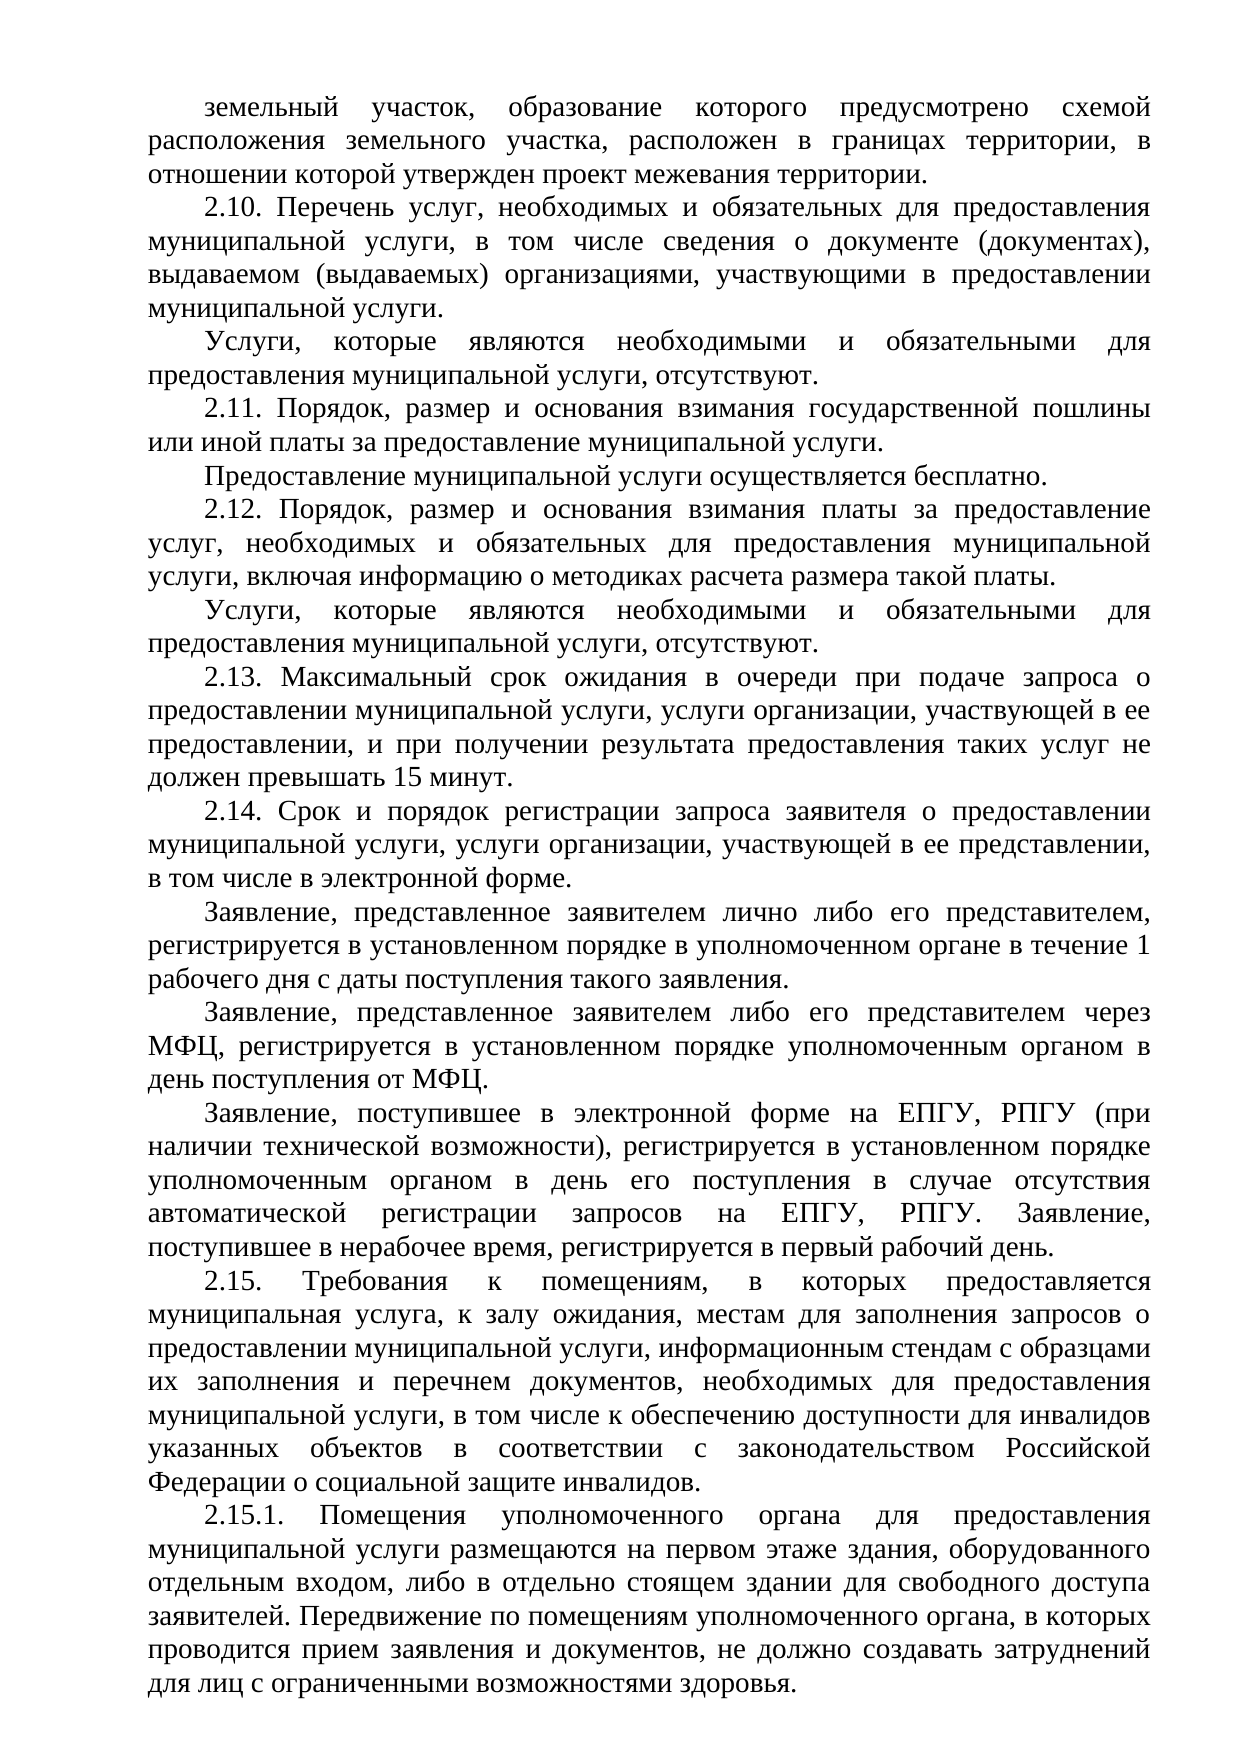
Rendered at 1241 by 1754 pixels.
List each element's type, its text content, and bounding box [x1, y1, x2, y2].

text 2.15.1. Помещения уполномоченного органа для предоставления муниципальной услуги размещаются на первом этаже здания, оборудованного отдельным входом, либо в отдельно стоящем здании для свободного доступа заявителей. Передвижение по помещениям уполномоченного органа, в которых проводится прием заявления и документов, не должно создавать затруднений для лиц с ограниченными возможностями здоровья. [148, 1497, 1152, 1699]
text Заявление, поступившее в электронной форме на ЕПГУ, РПГУ (при наличии технической возможности), регистрируется в установленном порядке уполномоченным органом в день его поступления в случае отсутствия автоматической регистрации запросов на ЕПГУ, РПГУ. Заявление, поступившее в нерабочее время, регистрируется в первый рабочий день. [148, 1095, 1152, 1263]
text 2.12. Порядок, размер и основания взимания платы за предоставление услуг, необходимых и обязательных для предоставления муниципальной услуги, включая информацию о методиках расчета размера такой платы. [148, 491, 1152, 592]
text земельный участок, образование которого предусмотрено схемой расположения земельного участка, расположен в границах территории, в отношении которой утвержден проект межевания территории. [148, 89, 1152, 189]
text 2.14. Срок и порядок регистрации запроса заявителя о предоставлении муниципальной услуги, услуги организации, участвующей в ее представлении, в том числе в электронной форме. [148, 793, 1152, 894]
text 2.11. Порядок, размер и основания взимания государственной пошлины или иной платы за предоставление муниципальной услуги. [148, 391, 1152, 458]
text Услуги, которые являются необходимыми и обязательными для предоставления муниципальной услуги, отсутствуют. [148, 323, 1152, 391]
text Заявление, представленное заявителем лично либо его представителем, регистрируется в установленном порядке в уполномоченном органе в течение 1 рабочего дня с даты поступления такого заявления. [148, 894, 1152, 994]
text 2.10. Перечень услуг, необходимых и обязательных для предоставления муниципальной услуги, в том числе сведения о документе (документах), выдаваемом (выдаваемых) организациями, участвующими в предоставлении муниципальной услуги. [148, 189, 1152, 323]
text Предоставление муниципальной услуги осуществляется бесплатно. [148, 458, 1152, 491]
text Услуги, которые являются необходимыми и обязательными для предоставления муниципальной услуги, отсутствуют. [148, 592, 1152, 659]
text Заявление, представленное заявителем либо его представителем через МФЦ, регистрируется в установленном порядке уполномоченным органом в день поступления от МФЦ. [148, 994, 1152, 1095]
text 2.15. Требования к помещениям, в которых предоставляется муниципальная услуга, к залу ожидания, местам для заполнения запросов о предоставлении муниципальной услуги, информационным стендам с образцами их заполнения и перечнем документов, необходимых для предоставления муниципальной услуги, в том числе к обеспечению доступности для инвалидов указанных объектов в соответствии с законодательством Российской Федерации о социальной защите инвалидов. [148, 1263, 1152, 1497]
text 2.13. Максимальный срок ожидания в очереди при подаче запроса о предоставлении муниципальной услуги, услуги организации, участвующей в ее предоставлении, и при получении результата предоставления таких услуг не должен превышать 15 минут. [148, 659, 1152, 793]
